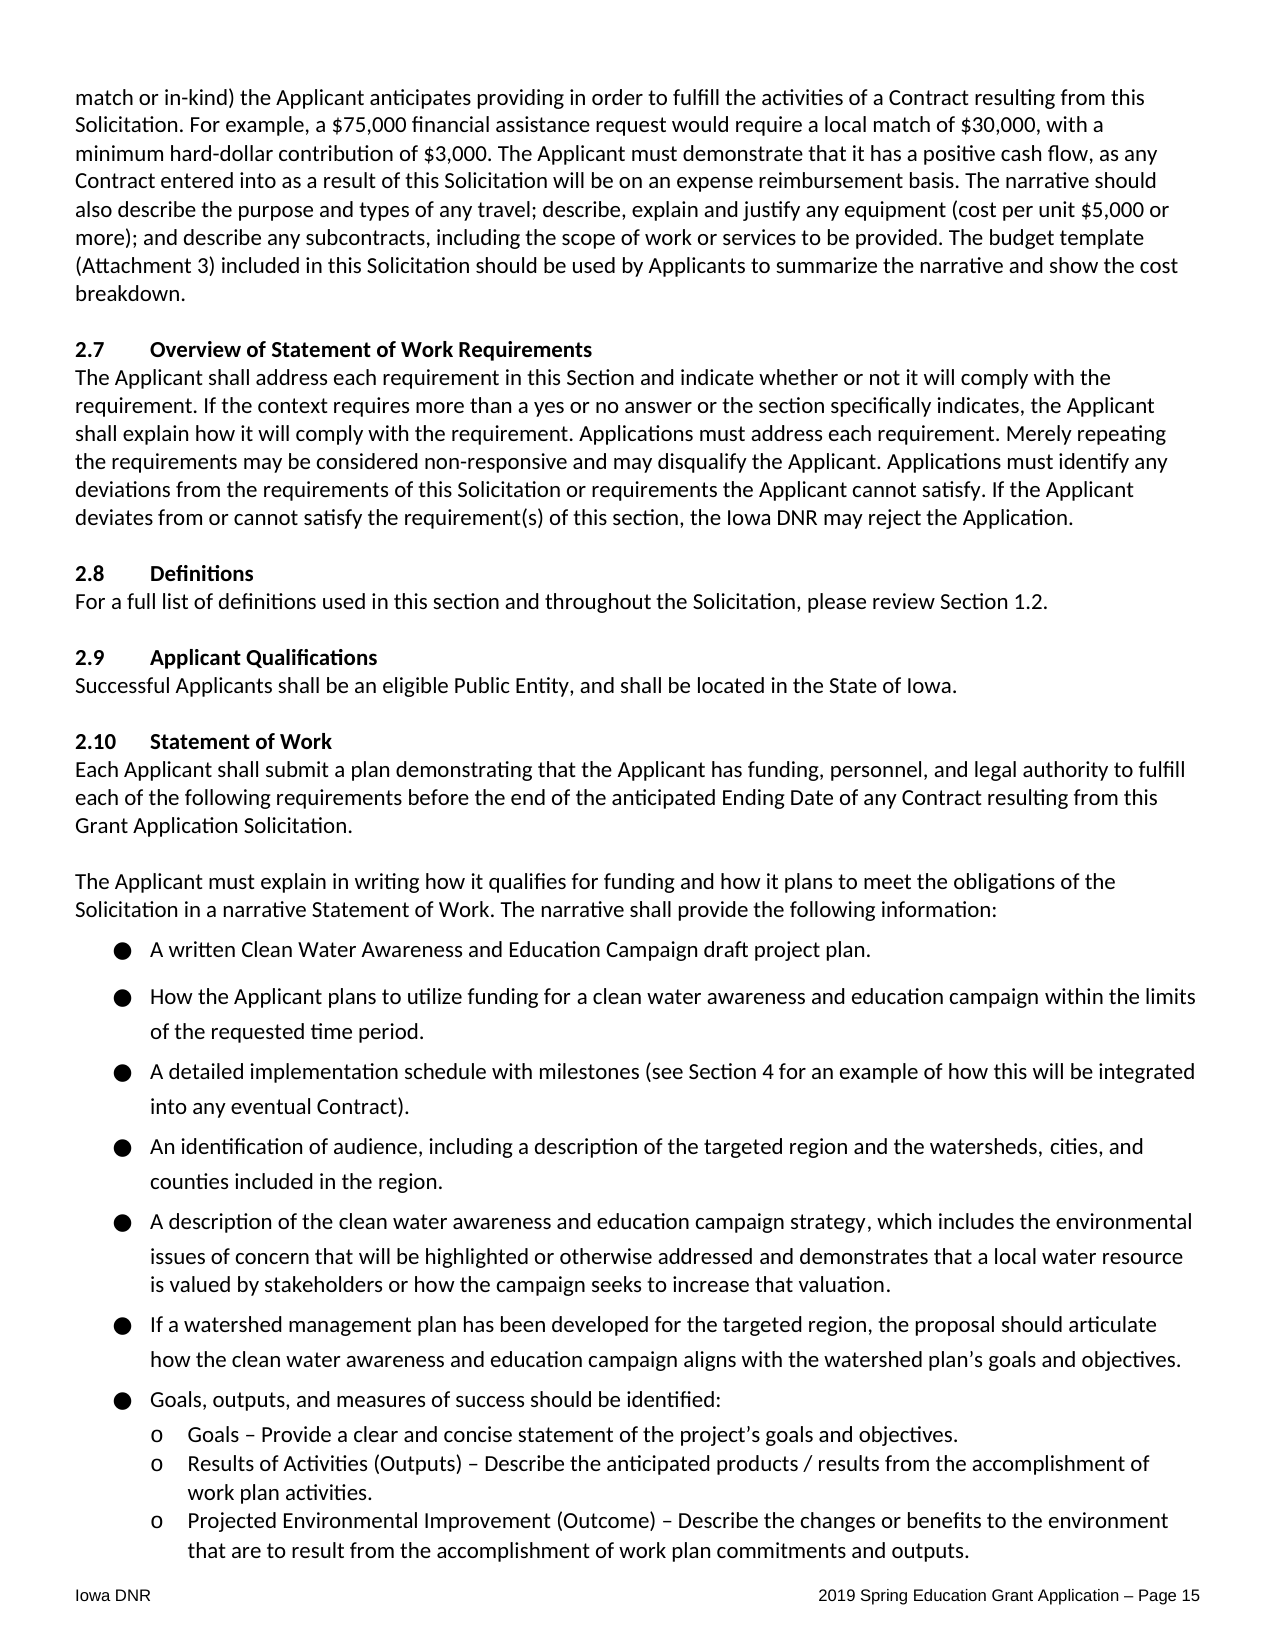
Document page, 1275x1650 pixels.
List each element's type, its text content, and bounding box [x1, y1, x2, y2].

text Each Applicant shall submit a plan demonstrating that the Applicant has funding, personnel, and legal authority to fulfill each of the following requirements before the end of the anticipated Ending Date of any Contract resulting from this Grant Application Solicitation. [75, 755, 1200, 839]
list An identification of audience, including a description of the targeted region and the watersheds, cities, and counties included in the region. [112, 1120, 1200, 1195]
list Results of Activities (Outputs) – Describe the anticipated products / results from the accomplishment of work plan activities. [150, 1449, 1200, 1507]
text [75, 83, 1200, 307]
list Overview of Statement of Work Requirements [75, 335, 1200, 363]
list A written Clean Water Awareness and Education Campaign draft project plan. [112, 923, 1200, 970]
list Goals, outputs, and measures of success should be identified: [112, 1373, 1200, 1420]
list Statement of Work [75, 727, 1200, 755]
list A description of the clean water awareness and education campaign strategy, which includes the environmental issues of concern that will be highlighted or otherwise addressed and demonstrates that a local water resource is valued by stakeholders or how the campaign seeks to increase that valuation. [112, 1195, 1200, 1298]
list Definitions [75, 559, 1200, 587]
text The Applicant must explain in writing how it qualifies for funding and how it plans to meet the obligations of the Solicitation in a narrative Statement of Work. The narrative shall provide the following information: [75, 867, 1200, 923]
list Goals – Provide a clear and concise statement of the project’s goals and objectives. [150, 1420, 1200, 1449]
text The Applicant shall address each requirement in this Section and indicate whether or not it will comply with the requirement. If the context requires more than a yes or no answer or the section specifically indicates, the Applicant shall explain how it will comply with the requirement. Applications must address each requirement. Merely repeating the requirements may be considered non-responsive and may disqualify the Applicant. Applications must identify any deviations from the requirements of this Solicitation or requirements the Applicant cannot satisfy. If the Applicant deviates from or cannot satisfy the requirement(s) of this section, the Iowa DNR may reject the Application. [75, 363, 1200, 531]
text For a full list of definitions used in this section and throughout the Solicitation, please review Section 1.2. [75, 587, 1200, 615]
text Successful Applicants shall be an eligible Public Entity, and shall be located in the State of Iowa. [75, 671, 1200, 699]
list Applicant Qualifications [75, 643, 1200, 671]
list If a watershed management plan has been developed for the targeted region, the proposal should articulate how the clean water awareness and education campaign aligns with the watershed plan’s goals and objectives. [112, 1298, 1200, 1373]
list How the Applicant plans to utilize funding for a clean water awareness and education campaign within the limits of the requested time period. [112, 970, 1200, 1045]
list Projected Environmental Improvement (Outcome) – Describe the changes or benefits to the environment that are to result from the accomplishment of work plan commitments and outputs. [150, 1507, 1200, 1564]
list A detailed implementation schedule with milestones (see Section 4 for an example of how this will be integrated into any eventual Contract). [112, 1045, 1200, 1120]
